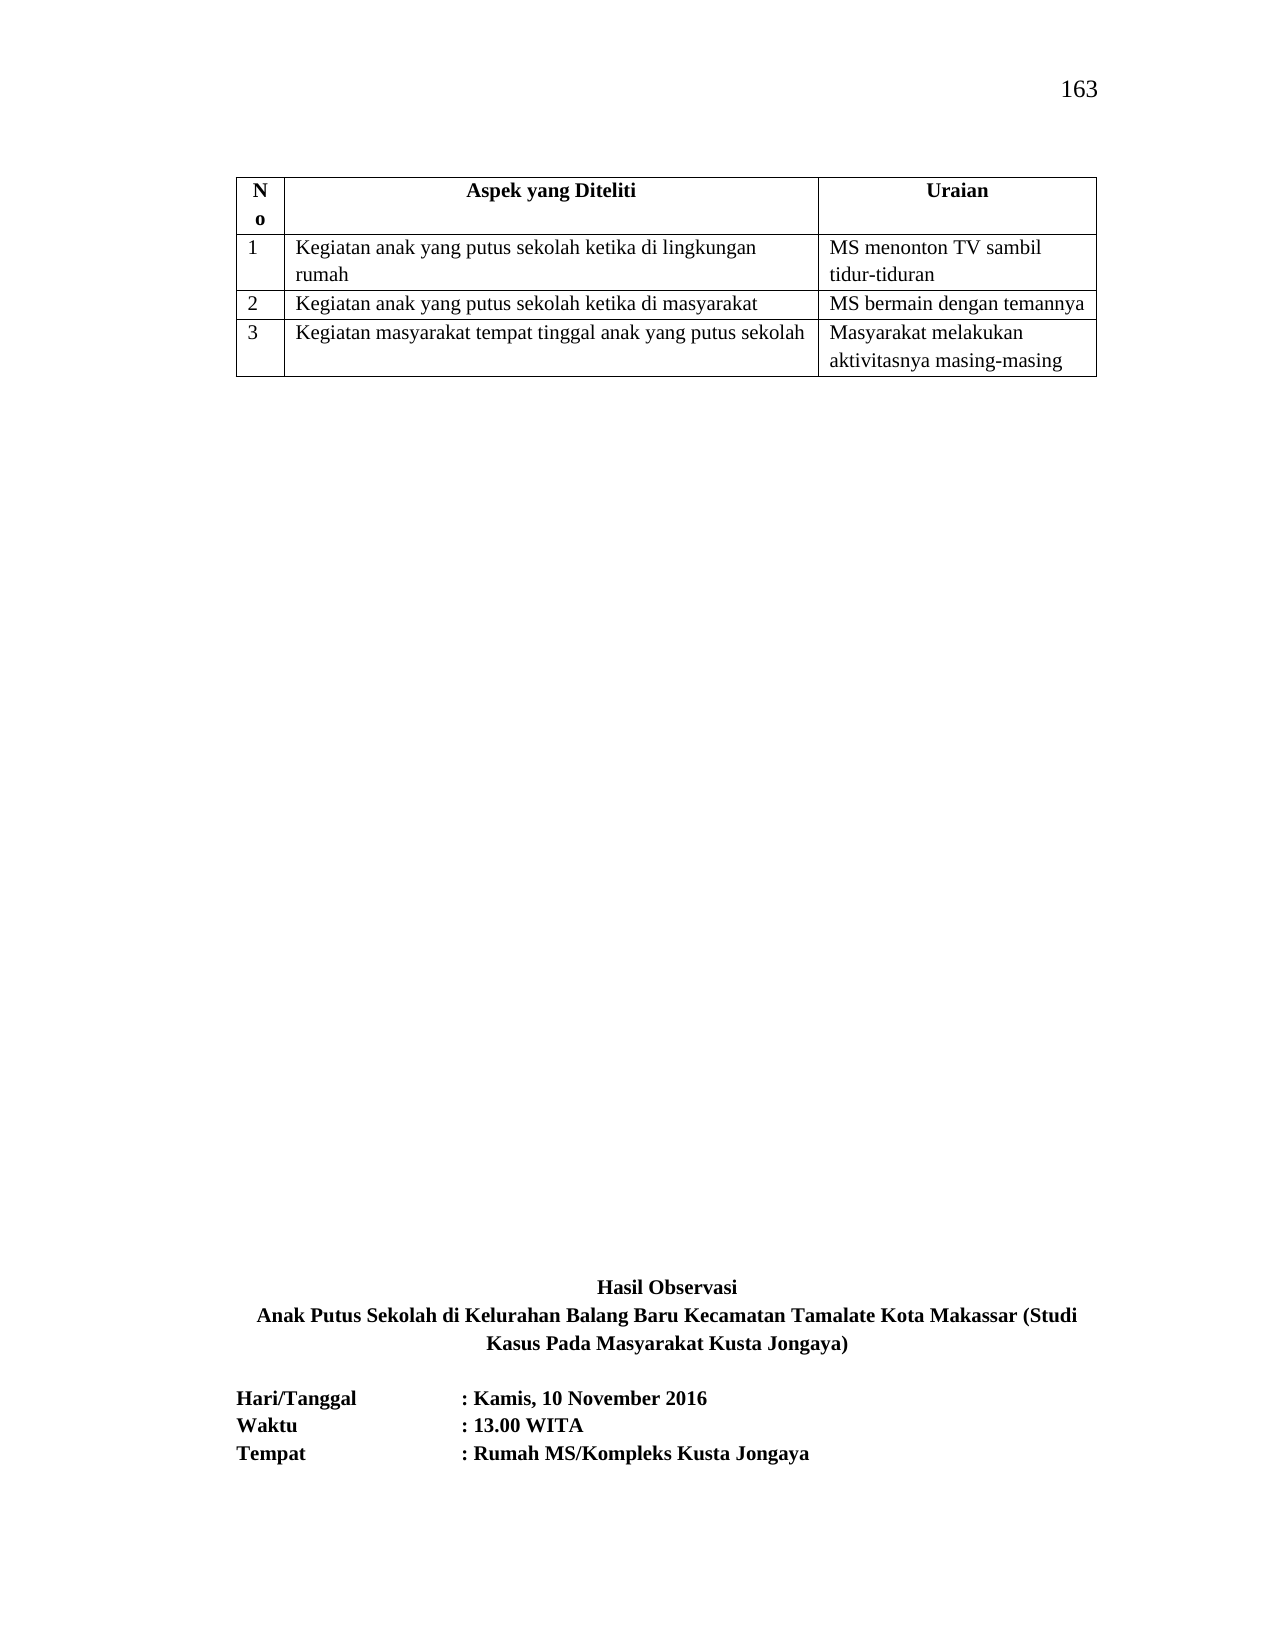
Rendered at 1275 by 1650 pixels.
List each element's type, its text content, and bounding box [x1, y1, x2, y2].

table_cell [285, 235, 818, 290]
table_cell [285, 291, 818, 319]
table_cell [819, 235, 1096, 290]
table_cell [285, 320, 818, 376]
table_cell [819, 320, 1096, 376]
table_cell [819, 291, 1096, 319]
text Hasil Observasi [236, 1275, 1098, 1299]
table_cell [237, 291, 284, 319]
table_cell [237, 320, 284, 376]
text Waktu : 13.00 WITA [236, 1413, 1098, 1437]
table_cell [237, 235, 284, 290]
text Hari/Tanggal : Kamis, 10 November 2016 [236, 1386, 1098, 1410]
text Tempat : Rumah MS/Kompleks Kusta Jongaya [236, 1441, 1098, 1465]
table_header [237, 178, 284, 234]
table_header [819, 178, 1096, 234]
text Anak Putus Sekolah di Kelurahan Balang Baru Kecamatan Tamalate Kota Makassar (Studi Kasus Pada Masyarakat Kusta Jongaya) [236, 1303, 1098, 1354]
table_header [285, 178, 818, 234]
